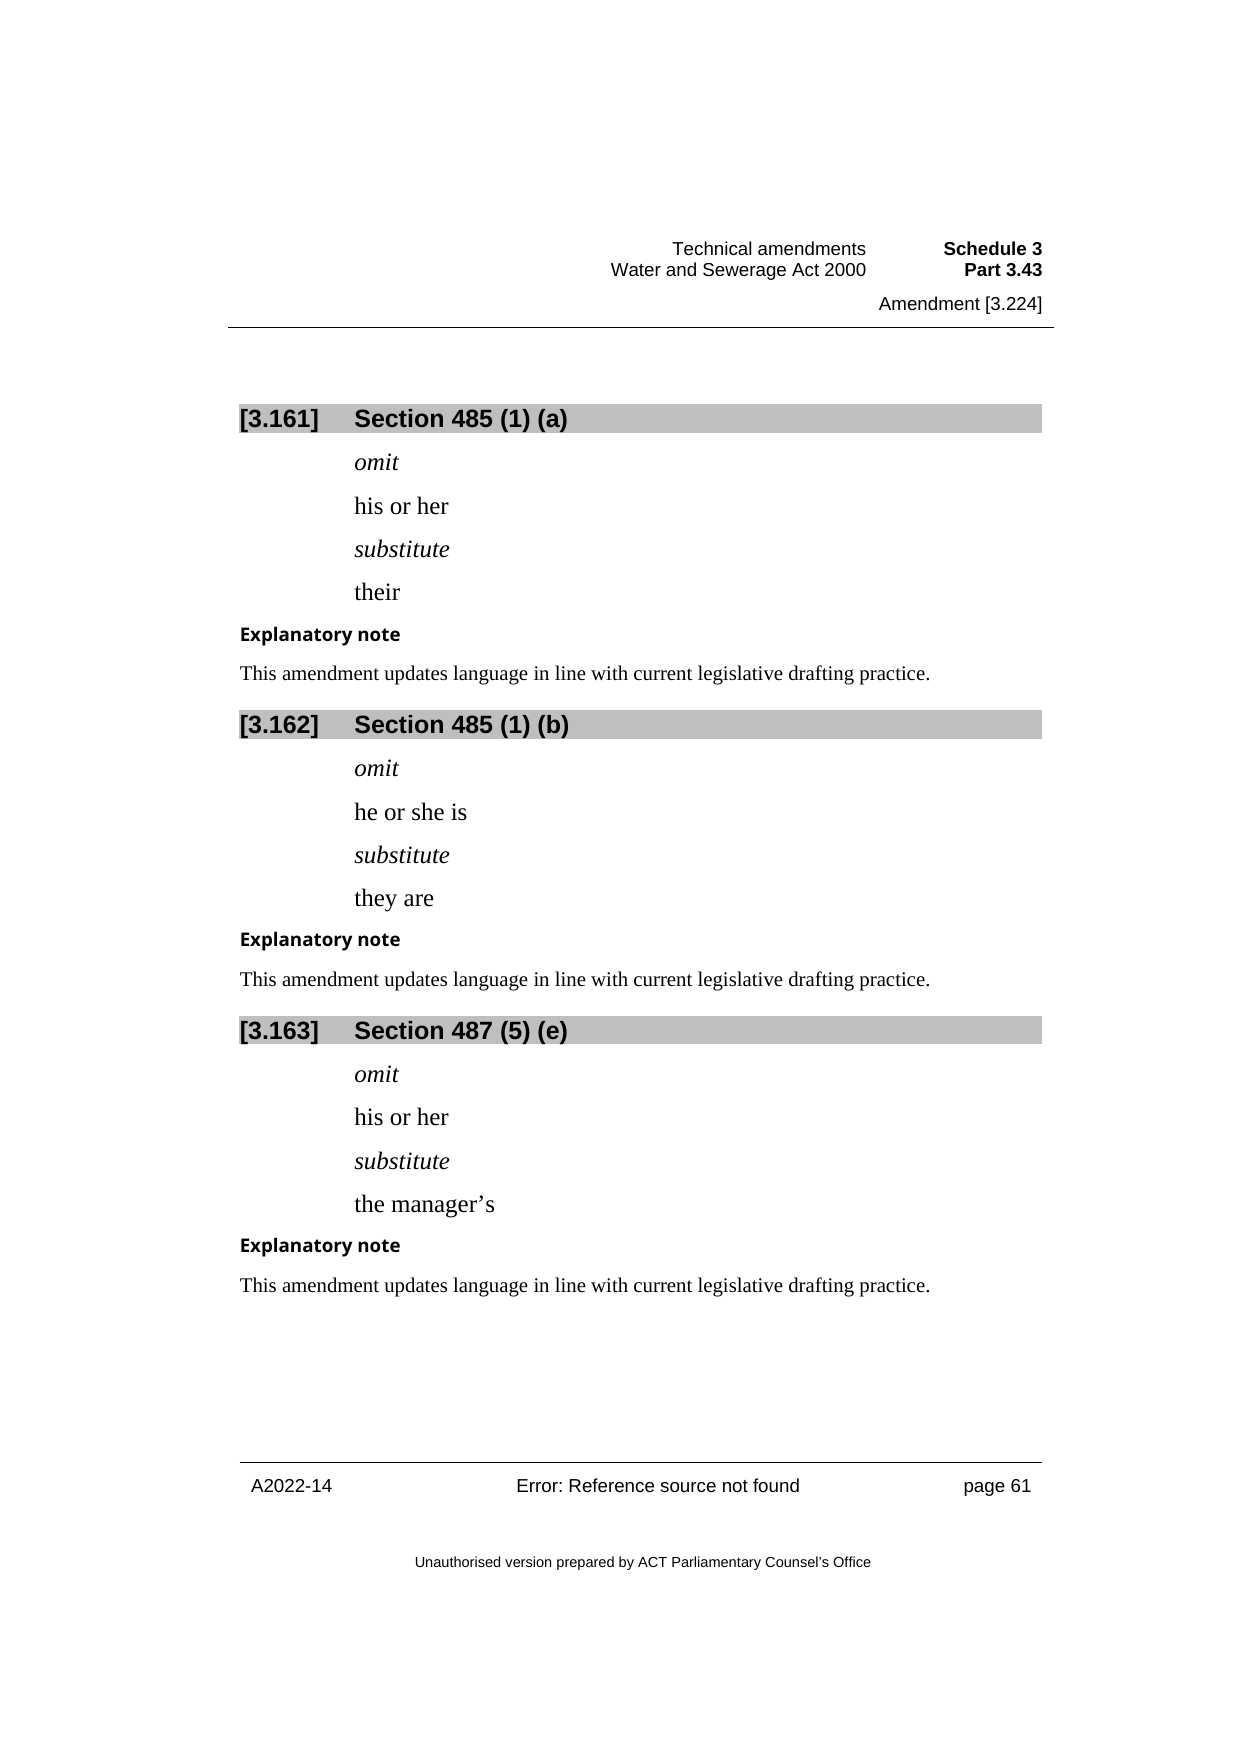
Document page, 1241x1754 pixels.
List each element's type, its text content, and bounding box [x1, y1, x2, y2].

text omit [354, 1059, 1042, 1088]
text [3.161] Section 485 (1) (a) [239, 404, 1042, 433]
text omit [354, 753, 1042, 782]
text [3.163] Section 487 (5) (e) [239, 1016, 1042, 1044]
text substitute [354, 534, 1042, 563]
text This amendment updates language in line with current legislative drafting practice. [239, 1273, 1042, 1297]
text [3.162] Section 485 (1) (b) [239, 710, 1042, 739]
text his or her [354, 491, 1042, 519]
text substitute [354, 1146, 1042, 1174]
text omit [354, 447, 1042, 476]
subtitle Explanatory note [239, 1232, 1042, 1258]
text substitute [354, 840, 1042, 869]
text they are [354, 883, 1042, 912]
text This amendment updates language in line with current legislative drafting practice. [239, 661, 1042, 685]
text the manager’s [354, 1189, 1042, 1218]
subtitle Explanatory note [239, 927, 1042, 952]
text their [354, 577, 1042, 606]
subtitle Explanatory note [239, 621, 1042, 646]
text his or her [354, 1102, 1042, 1131]
text This amendment updates language in line with current legislative drafting practice. [239, 967, 1042, 991]
text he or she is [354, 797, 1042, 825]
